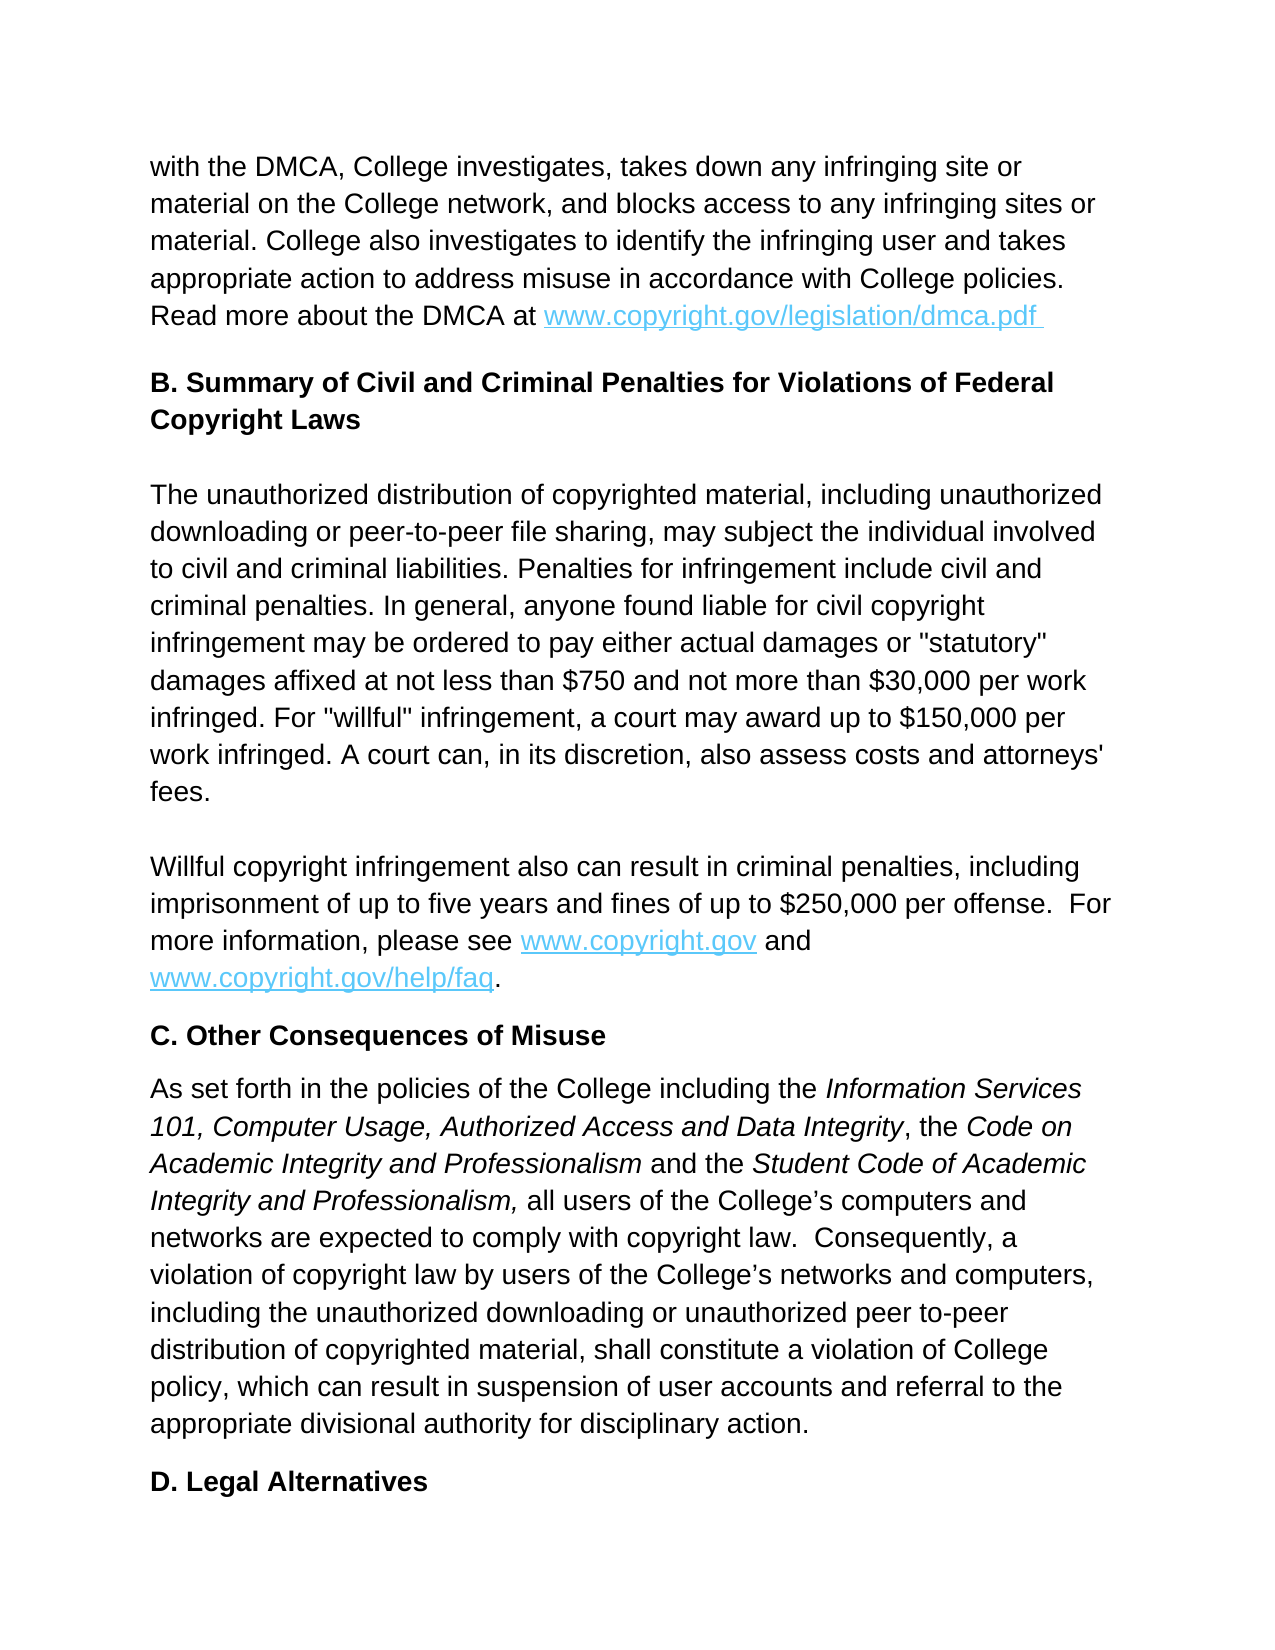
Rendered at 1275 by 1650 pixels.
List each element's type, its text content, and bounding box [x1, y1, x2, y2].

subtitle C. Other Consequences of Misuse [150, 1019, 1125, 1052]
subtitle D. Legal Alternatives [150, 1465, 1125, 1497]
text B. Summary of Civil and Criminal Penalties for Violations of Federal Copyright Laws [150, 366, 1125, 436]
text Read more about the DMCA at www.copyright.gov/legislation/dmca.pdf [150, 299, 1125, 331]
text As set forth in the policies of the College including the Information Services 101, Computer Usage, Authorized Access and Data Integrity, the Code on Academic Integrity and Professionalism and the Student Code of Academic Integrity and Professionalism, all users of the College’s computers and networks are expected to comply with copyright law. Consequently, a violation of copyright law by users of the College’s networks and computers, including the unauthorized downloading or unauthorized peer to-peer distribution of copyrighted material, shall constitute a violation of College policy, which can result in suspension of user accounts and referral to the appropriate divisional authority for disciplinary action. [150, 1072, 1125, 1439]
text The unauthorized distribution of copyrighted material, including unauthorized downloading or peer-to-peer file sharing, may subject the individual involved to civil and criminal liabilities. Penalties for infringement include civil and criminal penalties. In general, anyone found liable for civil copyright infringement may be ordered to pay either actual damages or "statutory" damages affixed at not less than $750 and not more than $30,000 per work infringed. For "willful" infringement, a court may award up to $150,000 per work infringed. A court can, in its discretion, also assess costs and attorneys' fees. [150, 478, 1125, 808]
text Willful copyright infringement also can result in criminal penalties, including imprisonment of up to five years and fines of up to $250,000 per offense. For more information, please see www.copyright.gov and www.copyright.gov/help/faq. [150, 849, 1125, 993]
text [150, 150, 1125, 294]
